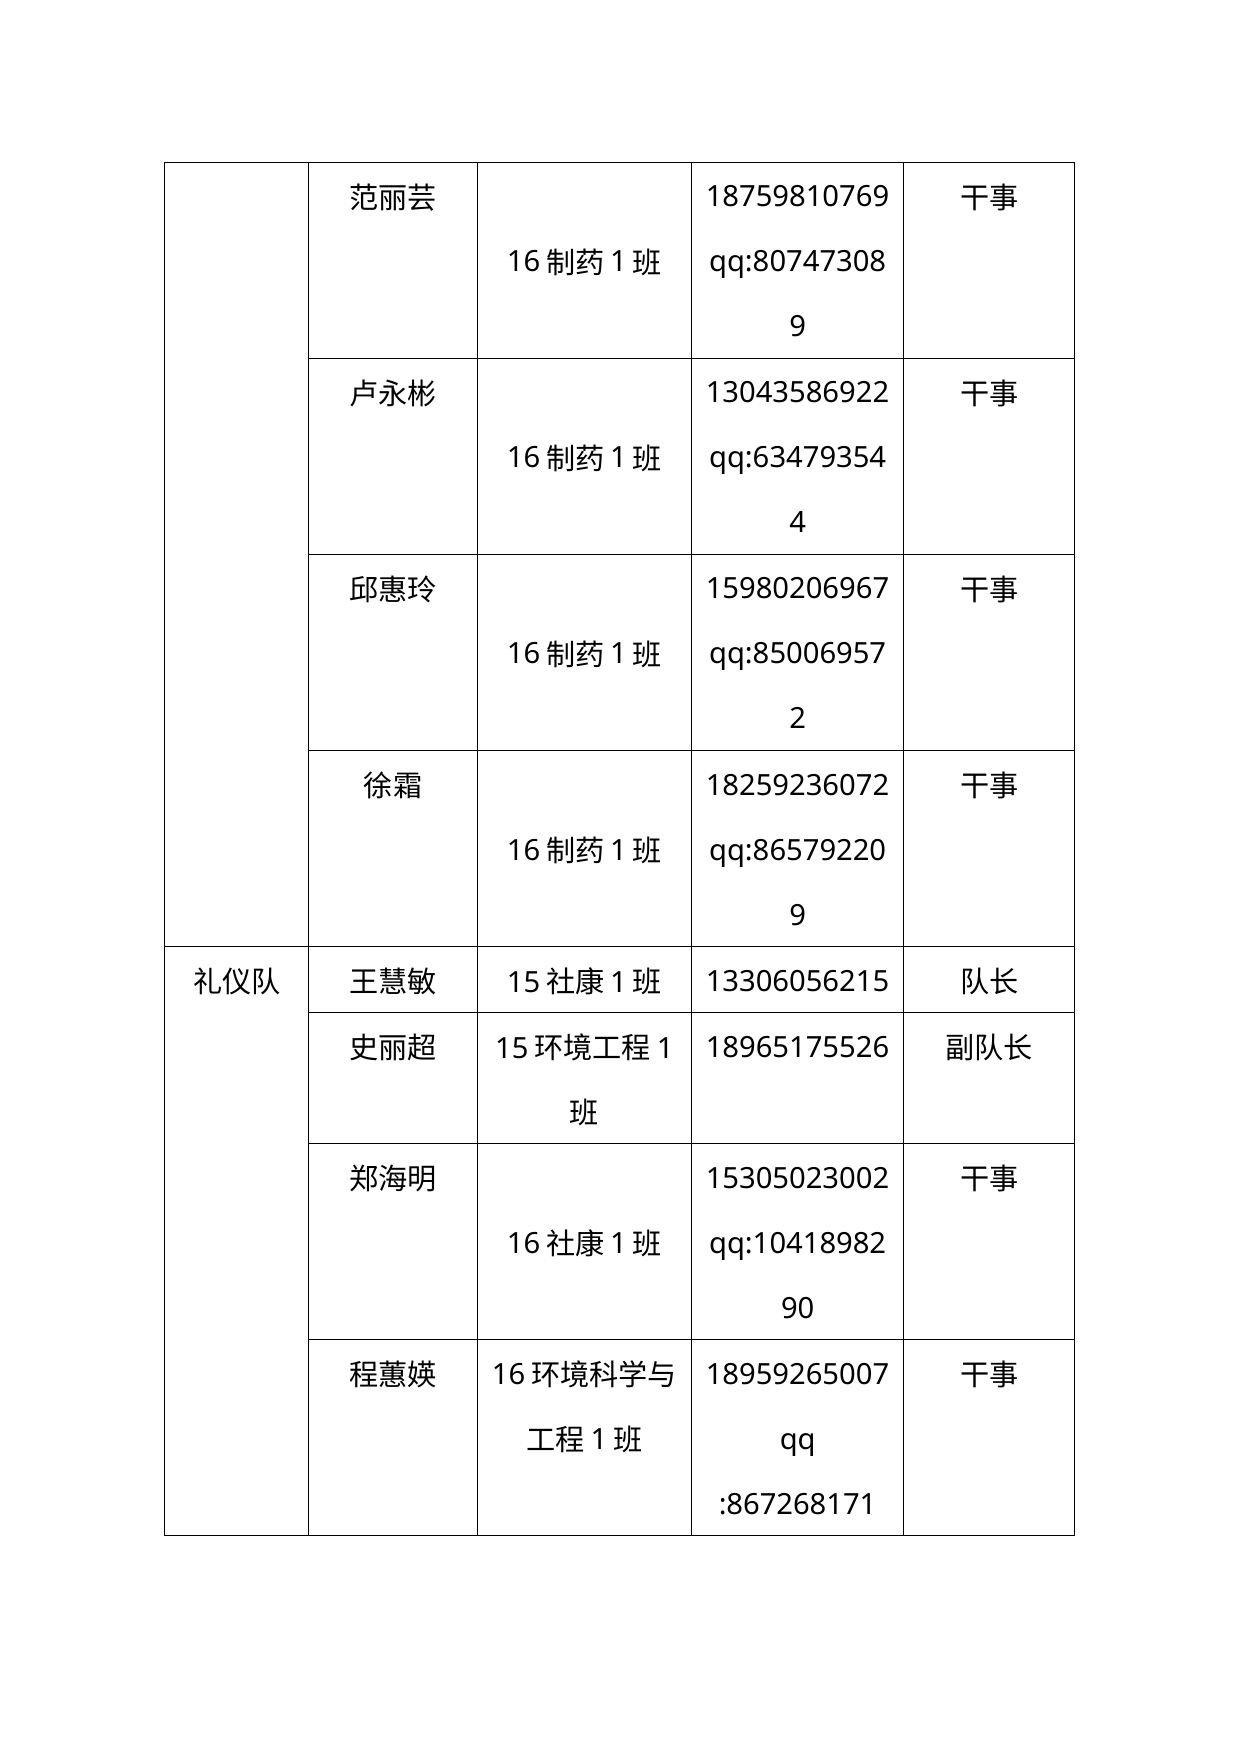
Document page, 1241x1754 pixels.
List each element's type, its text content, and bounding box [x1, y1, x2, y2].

table_cell 15环境工程1班 [478, 1013, 691, 1143]
table_cell 干事 [904, 751, 1074, 946]
table_cell 15305023002 qq:1041898290 [692, 1144, 903, 1339]
table_cell 18759810769 qq:807473089 [692, 163, 903, 358]
table_cell 范丽芸 [309, 163, 477, 358]
table_cell 干事 [904, 555, 1074, 750]
table_cell 干事 [904, 359, 1074, 554]
table_cell 16环境科学与工程1班 [478, 1340, 691, 1535]
table_cell 副队长 [904, 1013, 1074, 1143]
table_cell 邱惠玲 [309, 555, 477, 750]
table_cell 18259236072 qq:865792209 [692, 751, 903, 946]
table_cell 王慧敏 [309, 947, 477, 1012]
table_cell 16制药1班 [478, 751, 691, 946]
table_cell 史丽超 [309, 1013, 477, 1143]
table_cell 礼仪队 [165, 947, 308, 1535]
table_cell 干事 [904, 1144, 1074, 1339]
table_cell 13043586922 qq:634793544 [692, 359, 903, 554]
table_cell 徐霜 [309, 751, 477, 946]
table_cell 卢永彬 [309, 359, 477, 554]
table_cell 程蕙媖 [309, 1340, 477, 1535]
table_cell 16制药1班 [478, 555, 691, 750]
table_cell 16社康1班 [478, 1144, 691, 1339]
table_cell 16制药1班 [478, 163, 691, 358]
table_cell 13306056215 [692, 947, 903, 1012]
table_cell 郑海明 [309, 1144, 477, 1339]
table_cell 队长 [904, 947, 1074, 1012]
table_cell 15社康1班 [478, 947, 691, 1012]
table_cell 18965175526 [692, 1013, 903, 1143]
table_cell 18959265007 qq:867268171 [692, 1340, 903, 1535]
table_cell 干事 [904, 163, 1074, 358]
table_cell 干事 [904, 1340, 1074, 1535]
table_cell 16制药1班 [478, 359, 691, 554]
table_cell 15980206967 qq:850069572 [692, 555, 903, 750]
